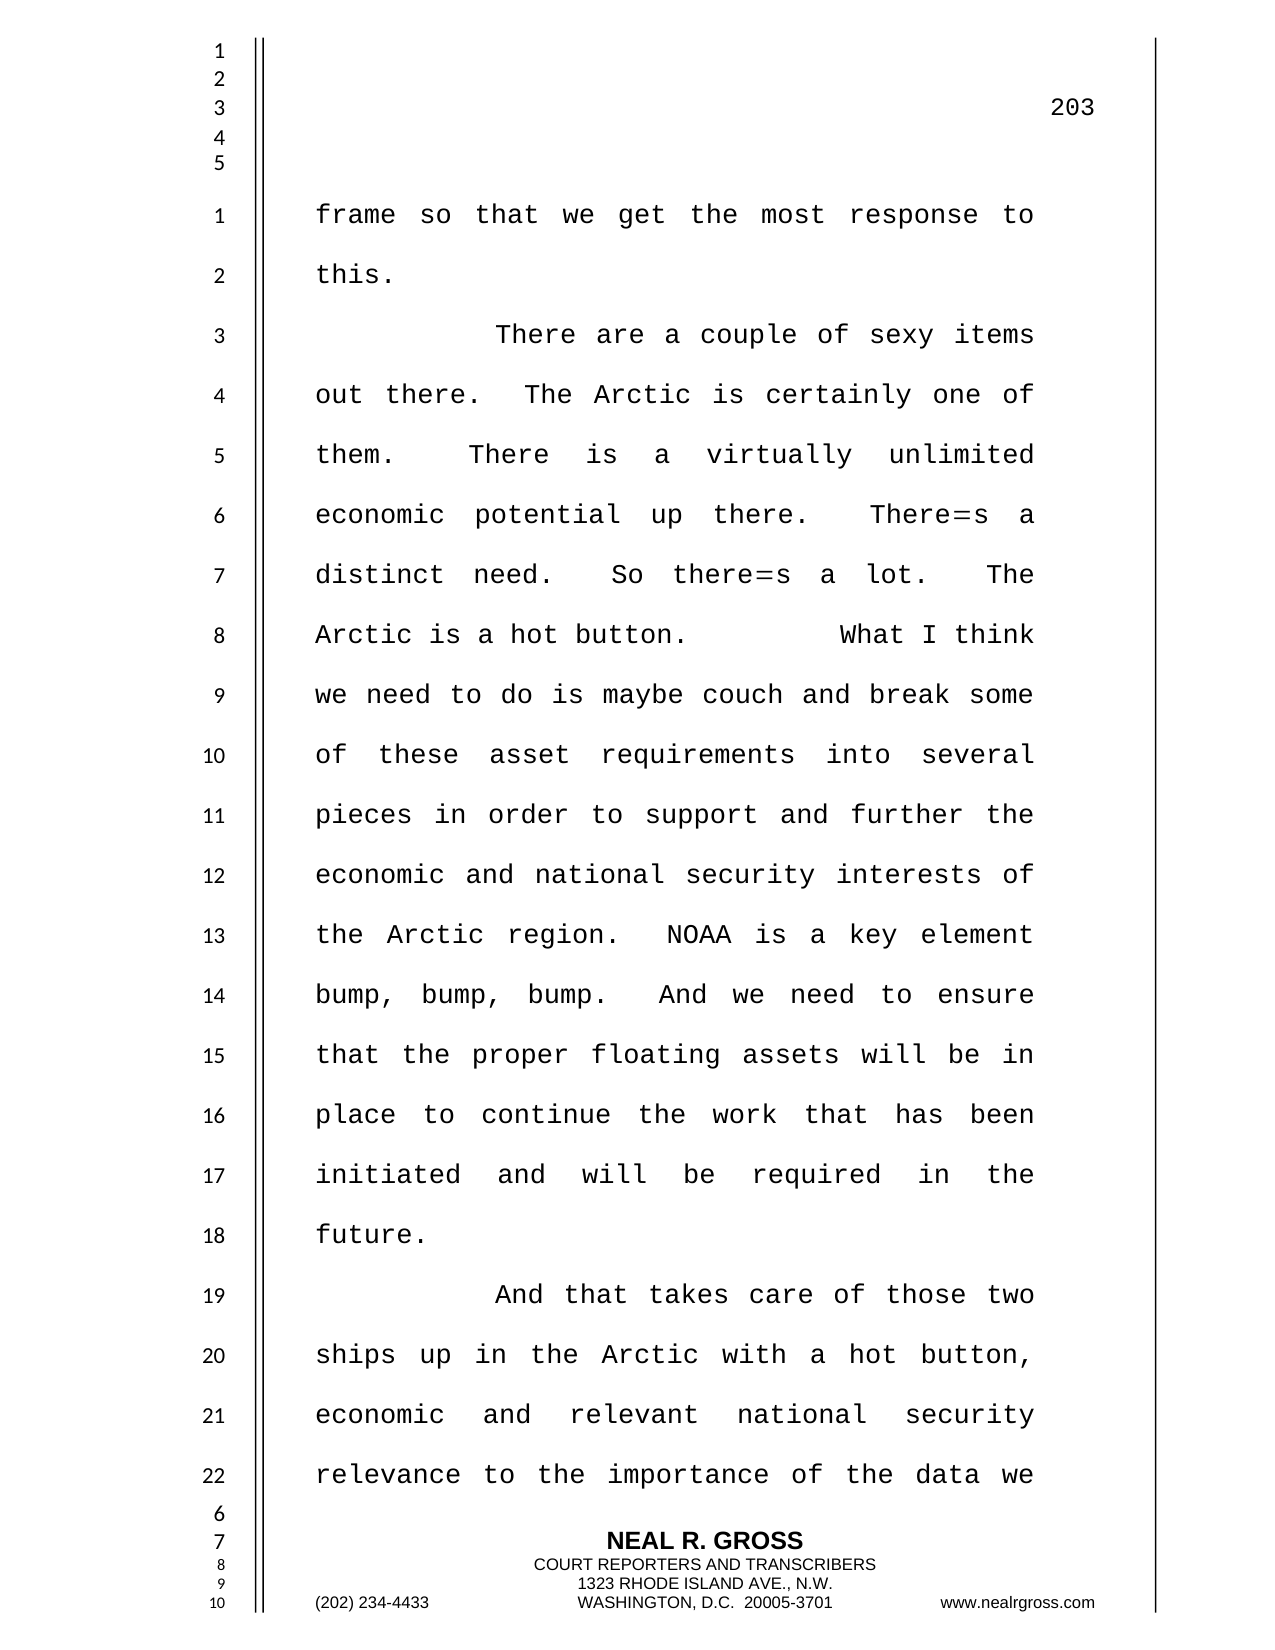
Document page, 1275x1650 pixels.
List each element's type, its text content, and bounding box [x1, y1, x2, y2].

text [315, 176, 1035, 296]
text There are a couple of sexy items out there. The Arctic is certainly one of them. There is a virtually unlimited economic potential up there. Theres a distinct need. So theres a lot. The Arctic is a hot button. What I think we need to do is maybe couch and break some of these asset requirements into several pieces in order to support and further the economic and national security interests of the Arctic region. NOAA is a key element bump, bump, bump. And we need to ensure that the proper floating assets will be in place to continue the work that has been initiated and will be required in the future. [315, 296, 1035, 1256]
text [315, 1256, 1035, 1496]
